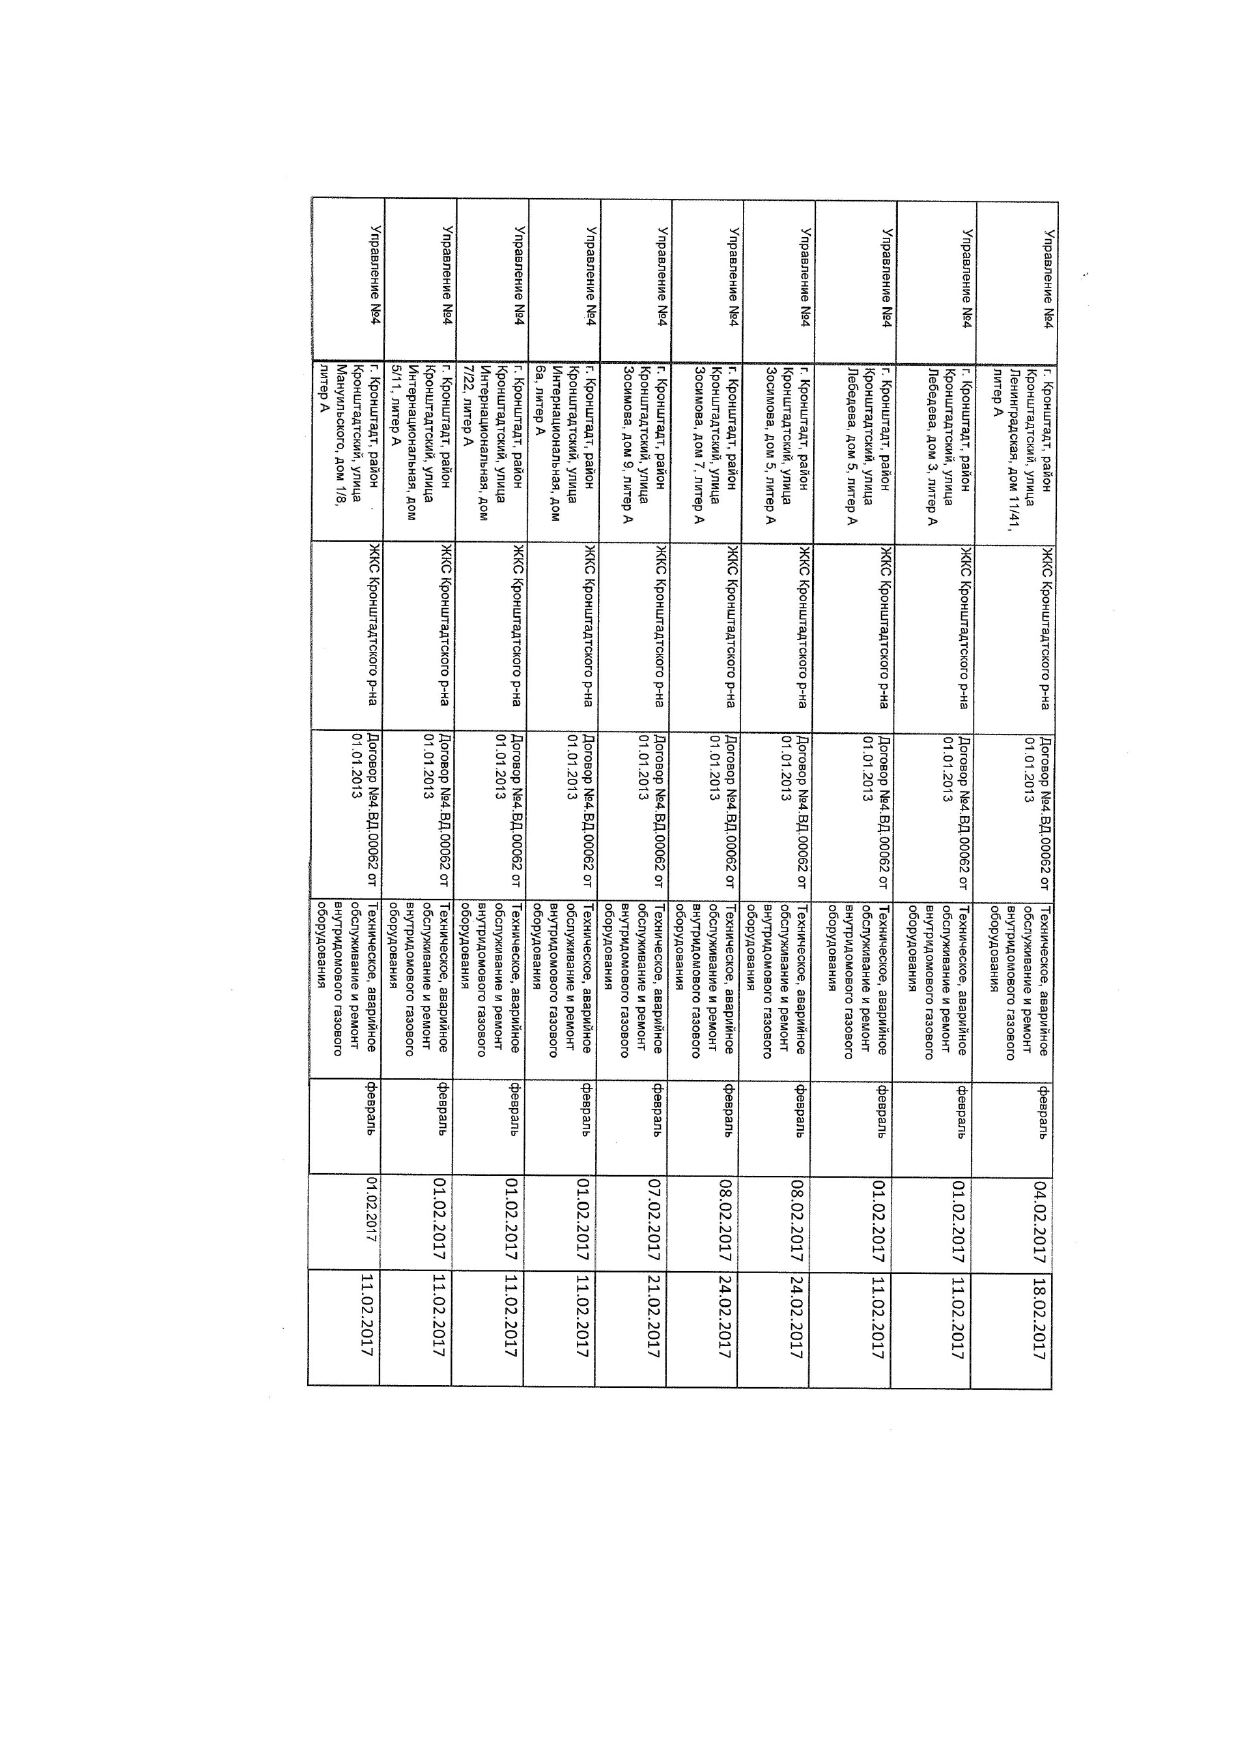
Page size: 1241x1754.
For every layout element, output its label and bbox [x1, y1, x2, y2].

picture [177, 118, 1152, 1496]
